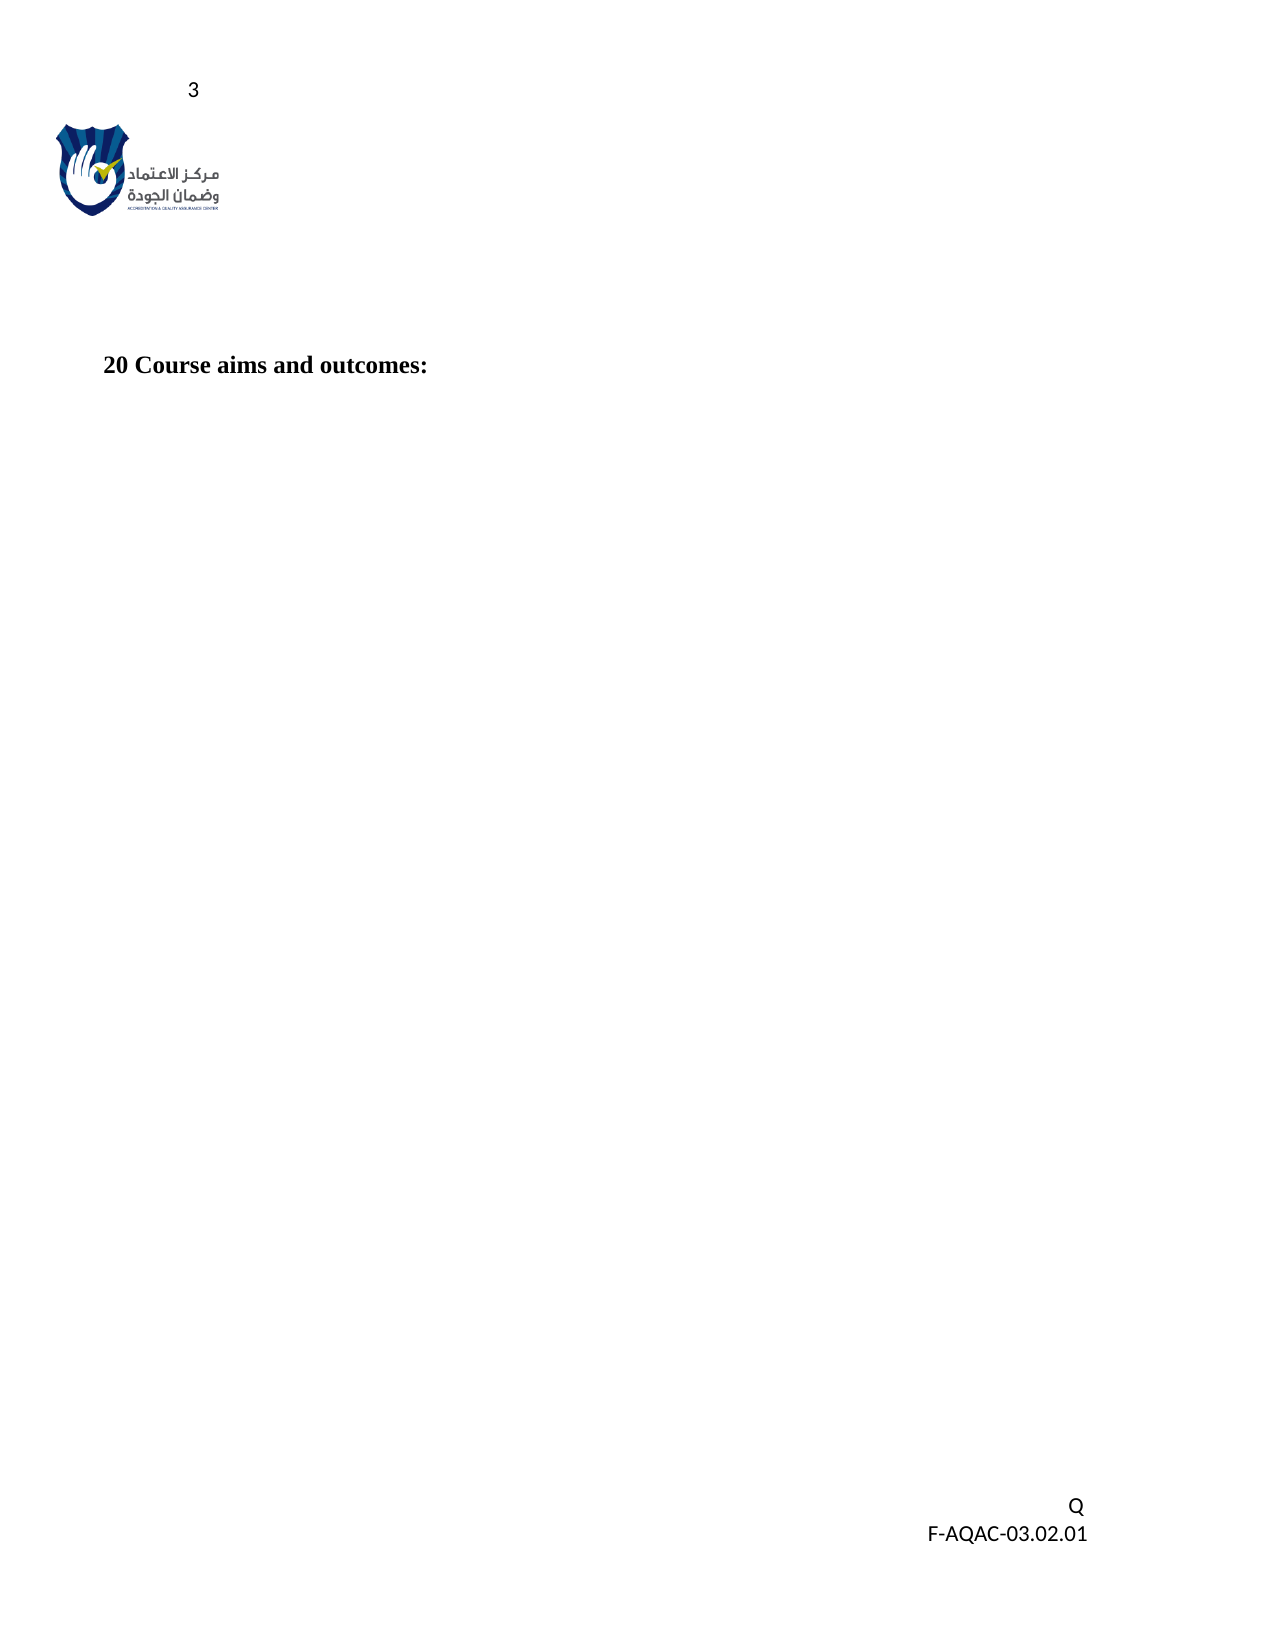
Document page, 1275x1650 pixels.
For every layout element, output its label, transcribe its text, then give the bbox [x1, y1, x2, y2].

picture [56, 124, 219, 216]
text 20 Course aims and outcomes: [103, 350, 1087, 379]
